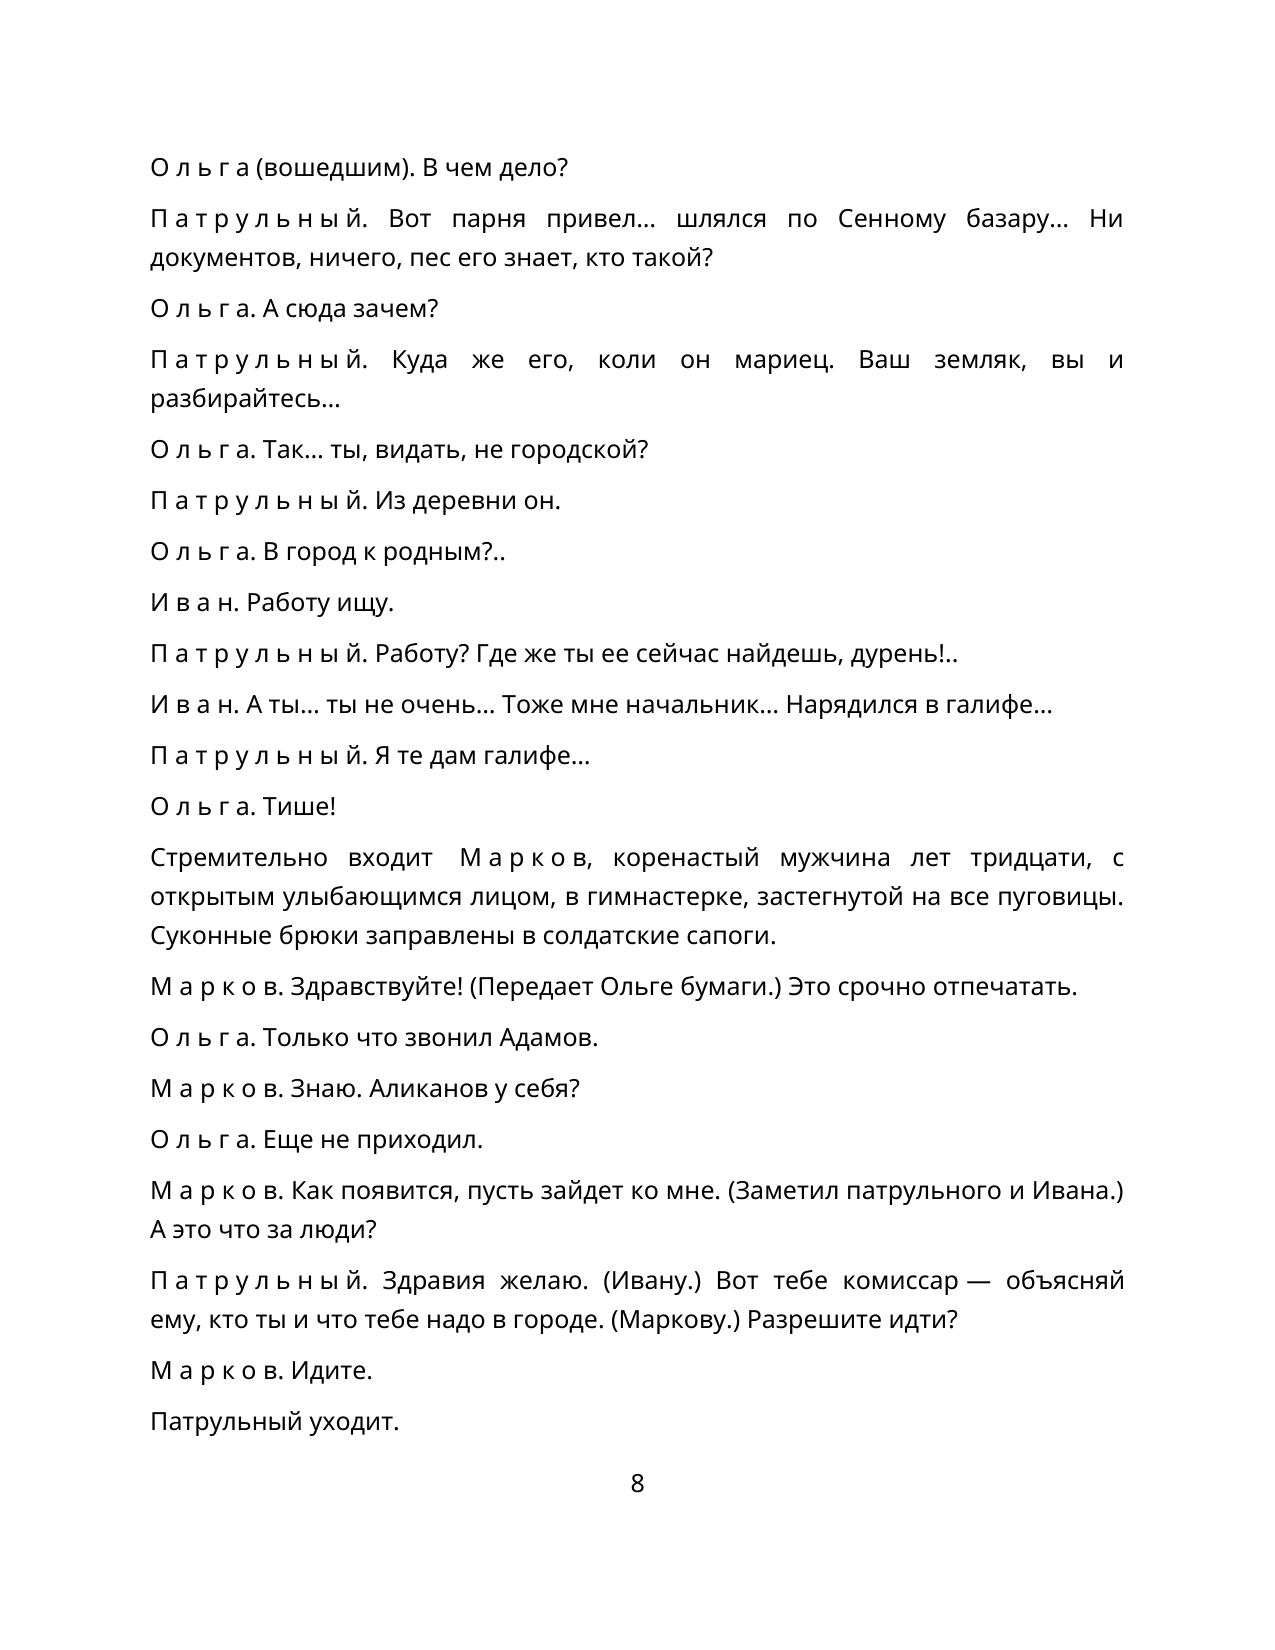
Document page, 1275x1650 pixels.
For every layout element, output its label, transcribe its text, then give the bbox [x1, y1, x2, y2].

text П а т р у л ь н ы й. Работу? Где же ты ее сейчас найдешь, дурень!.. [150, 636, 1125, 670]
text М а р к о в. Знаю. Аликанов у себя? [150, 1071, 1125, 1105]
text О л ь г а. В город к родным?.. [150, 534, 1125, 568]
text П а т р у л ь н ы й. Вот парня привел… шлялся по Сенному базару… Ни документов, ничего, пес его знает, кто такой? [150, 201, 1125, 274]
text П а т р у л ь н ы й. Из деревни он. [150, 483, 1125, 517]
text П а т р у л ь н ы й. Здравия желаю. (Ивану.) Вот тебе комиссар — объясняй ему, кто ты и что тебе надо в городе. (Маркову.) Разрешите идти? [150, 1263, 1125, 1336]
text П а т р у л ь н ы й. Куда же его, коли он мариец. Ваш земляк, вы и разбирайтесь… [150, 342, 1125, 415]
text М а р к о в. Идите. [150, 1353, 1125, 1387]
text О л ь г а (вошедшим). В чем дело? [150, 150, 1125, 184]
text И в а н. Работу ищу. [150, 585, 1125, 619]
text О л ь г а. Еще не приходил. [150, 1122, 1125, 1156]
text И в а н. А ты… ты не очень… Тоже мне начальник… Нарядился в галифе… [150, 687, 1125, 721]
text О л ь г а. Только что звонил Адамов. [150, 1020, 1125, 1054]
text О л ь г а. Тише! [150, 789, 1125, 823]
text П а т р у л ь н ы й. Я те дам галифе… [150, 738, 1125, 772]
text М а р к о в. Как появится, пусть зайдет ко мне. (Заметил патрульного и Ивана.) А это что за люди? [150, 1173, 1125, 1246]
text О л ь г а. Так… ты, видать, не городской? [150, 432, 1125, 466]
text Стремительно входит М а р к о в, коренастый мужчина лет тридцати, с открытым улыбающимся лицом, в гимнастерке, застегнутой на все пуговицы. Суконные брюки заправлены в солдатские сапоги. [150, 839, 1125, 952]
text Патрульный уходит. [150, 1404, 1125, 1438]
text О л ь г а. А сюда зачем? [150, 291, 1125, 325]
text М а р к о в. Здравствуйте! (Передает Ольге бумаги.) Это срочно отпечатать. [150, 969, 1125, 1003]
